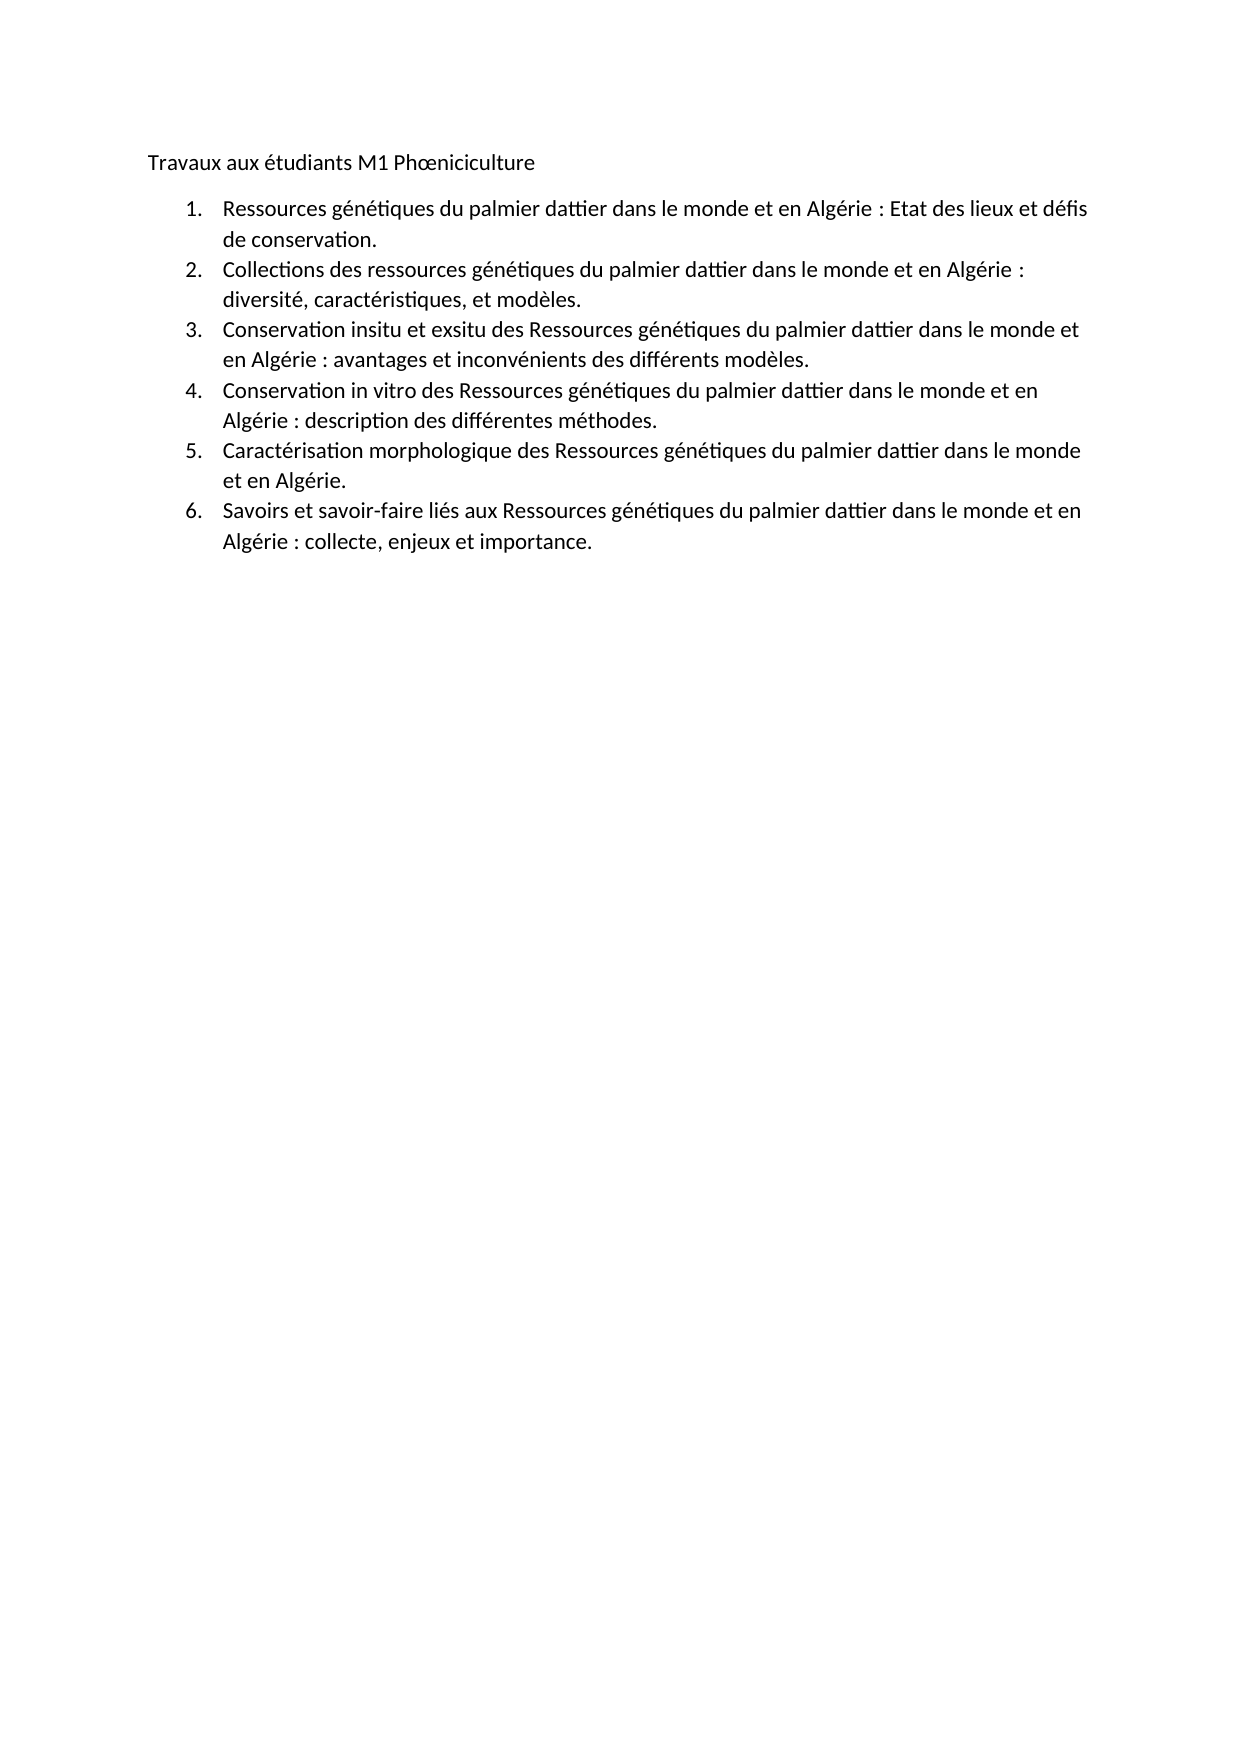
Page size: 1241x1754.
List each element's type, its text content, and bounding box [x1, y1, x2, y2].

list Collections des ressources génétiques du palmier dattier dans le monde et en Algérie : diversité, caractéristiques, et modèles. [185, 255, 1093, 313]
list Conservation in vitro des Ressources génétiques du palmier dattier dans le monde et en Algérie : description des différentes méthodes. [185, 376, 1093, 434]
list Conservation insitu et exsitu des Ressources génétiques du palmier dattier dans le monde et en Algérie : avantages et inconvénients des différents modèles. [185, 315, 1093, 373]
list Caractérisation morphologique des Ressources génétiques du palmier dattier dans le monde et en Algérie. [185, 436, 1093, 494]
list Ressources génétiques du palmier dattier dans le monde et en Algérie : Etat des lieux et défis de conservation. [185, 194, 1093, 253]
list Savoirs et savoir-faire liés aux Ressources génétiques du palmier dattier dans le monde et en Algérie : collecte, enjeux et importance. [185, 497, 1093, 555]
text Travaux aux étudiants M1 Phœniciculture [148, 148, 1093, 176]
